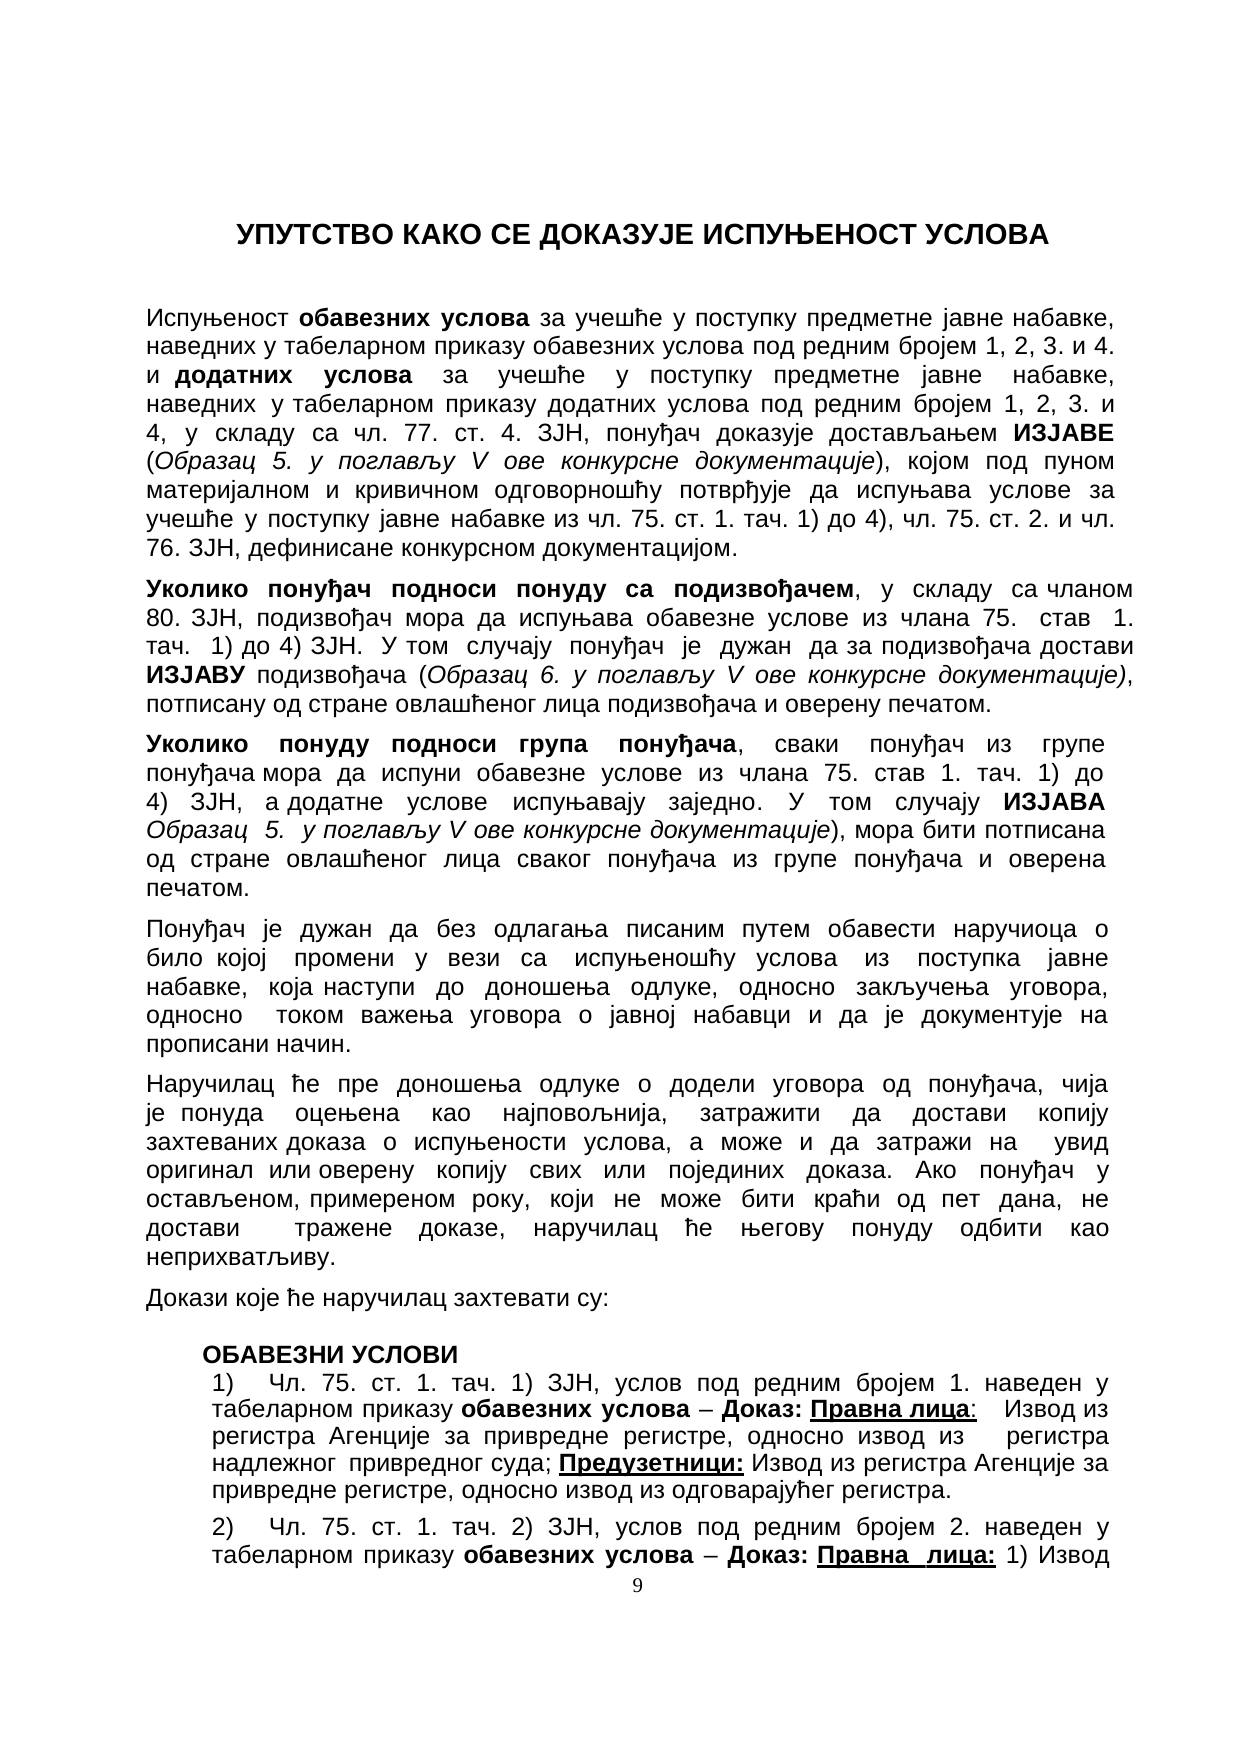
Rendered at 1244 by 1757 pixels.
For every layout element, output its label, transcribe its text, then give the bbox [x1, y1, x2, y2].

text ОБАВЕЗНИ УСЛОВИ [202, 1341, 1144, 1369]
text Испуњеност обавезних услова за учешће у поступку предметне јавне набавке, наведних у табеларном приказу обавезних услова под редним бројем 1, 2, 3. и 4. и додатних услова за учешће у поступку предметне јавне набавке, наведних у табеларном приказу додатних услова под редним бројем 1, 2, 3. и 4, у складу са чл. 77. ст. 4. ЗЈН, понуђач доказује достављањем ИЗЈАВЕ (Образац 5. у поглављу V ове конкурсне документације), којом под пуном материјалном и кривичном одговорношћу потврђује да испуњава услове за учешће у поступку јавне набавке из чл. 75. ст. 1. тач. 1) до 4), чл. 75. ст. 2. и чл. 76. ЗЈН, дефинисане конкурсном документацијом. [146, 303, 1115, 561]
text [212, 1511, 1109, 1569]
text 1) Чл. 75. ст. 1. тач. 1) ЗЈН, услов под редним бројем 1. наведен у табеларном приказу обавезних услова – Доказ: Правна лица: Извод из регистра Агенције за привредне регистре, односно извод из регистра надлежног привредног суда; Предузетници: Извод из регистра Агенције за привредне регистре, односно извод из одговарајућег регистра. [212, 1370, 1109, 1503]
text Наручилац ће пре доношења одлуке о додели уговора од понуђача, чија је понуда оцењена као најповољнија, затражити да достави копију захтеваних доказа о испуњености услова, а може и да затражи на увид оригинал или оверену копију свих или појединих доказа. Ако понуђач у остављеном, примереном року, који не може бити краћи од пет дана, не достави тражене доказе, наручилац ће његову понуду одбити као неприхватљиву. [146, 1069, 1109, 1271]
text Понуђач је дужан да без одлагања писаним путем обавести наручиоца о било којој промени у вези са испуњеношћу услова из поступка јавне набавке, која наступи до доношења одлуке, односно закључења уговора, односно током важења уговора о јавној набавци и да је документује на прописани начин. [146, 914, 1109, 1058]
text Докази које ће наручилац захтевати су: [146, 1283, 1116, 1312]
text УПУТСТВО КАКО СЕ ДОКАЗУЈЕ ИСПУЊЕНОСТ УСЛОВА [236, 217, 1142, 250]
text Уколико понуђач подноси понуду са подизвођачем, у складу са чланом 80. ЗЈН, подизвођач мора да испуњава обавезне услове из члана 75. став 1. тач. 1) до 4) ЗЈН. У том случају понуђач је дужан да за подизвођача достави ИЗЈАВУ подизвођача (Образац 6. у поглављу V ове конкурсне документације), потписану од стране овлашћеног лица подизвођача и оверену печатом. [146, 574, 1134, 718]
text Уколико понуду подноси група понуђача, сваки понуђач из групе понуђача мора да испуни обавезне услове из члана 75. став 1. тач. 1) до 4) ЗЈН, а додатне услове испуњавају заједно. У том случају ИЗЈАВА Образац 5. у поглављу V ове конкурсне документације), мора бити потписана од стране овлашћеног лица сваког понуђача из групе понуђача и оверена печатом. [146, 729, 1106, 902]
